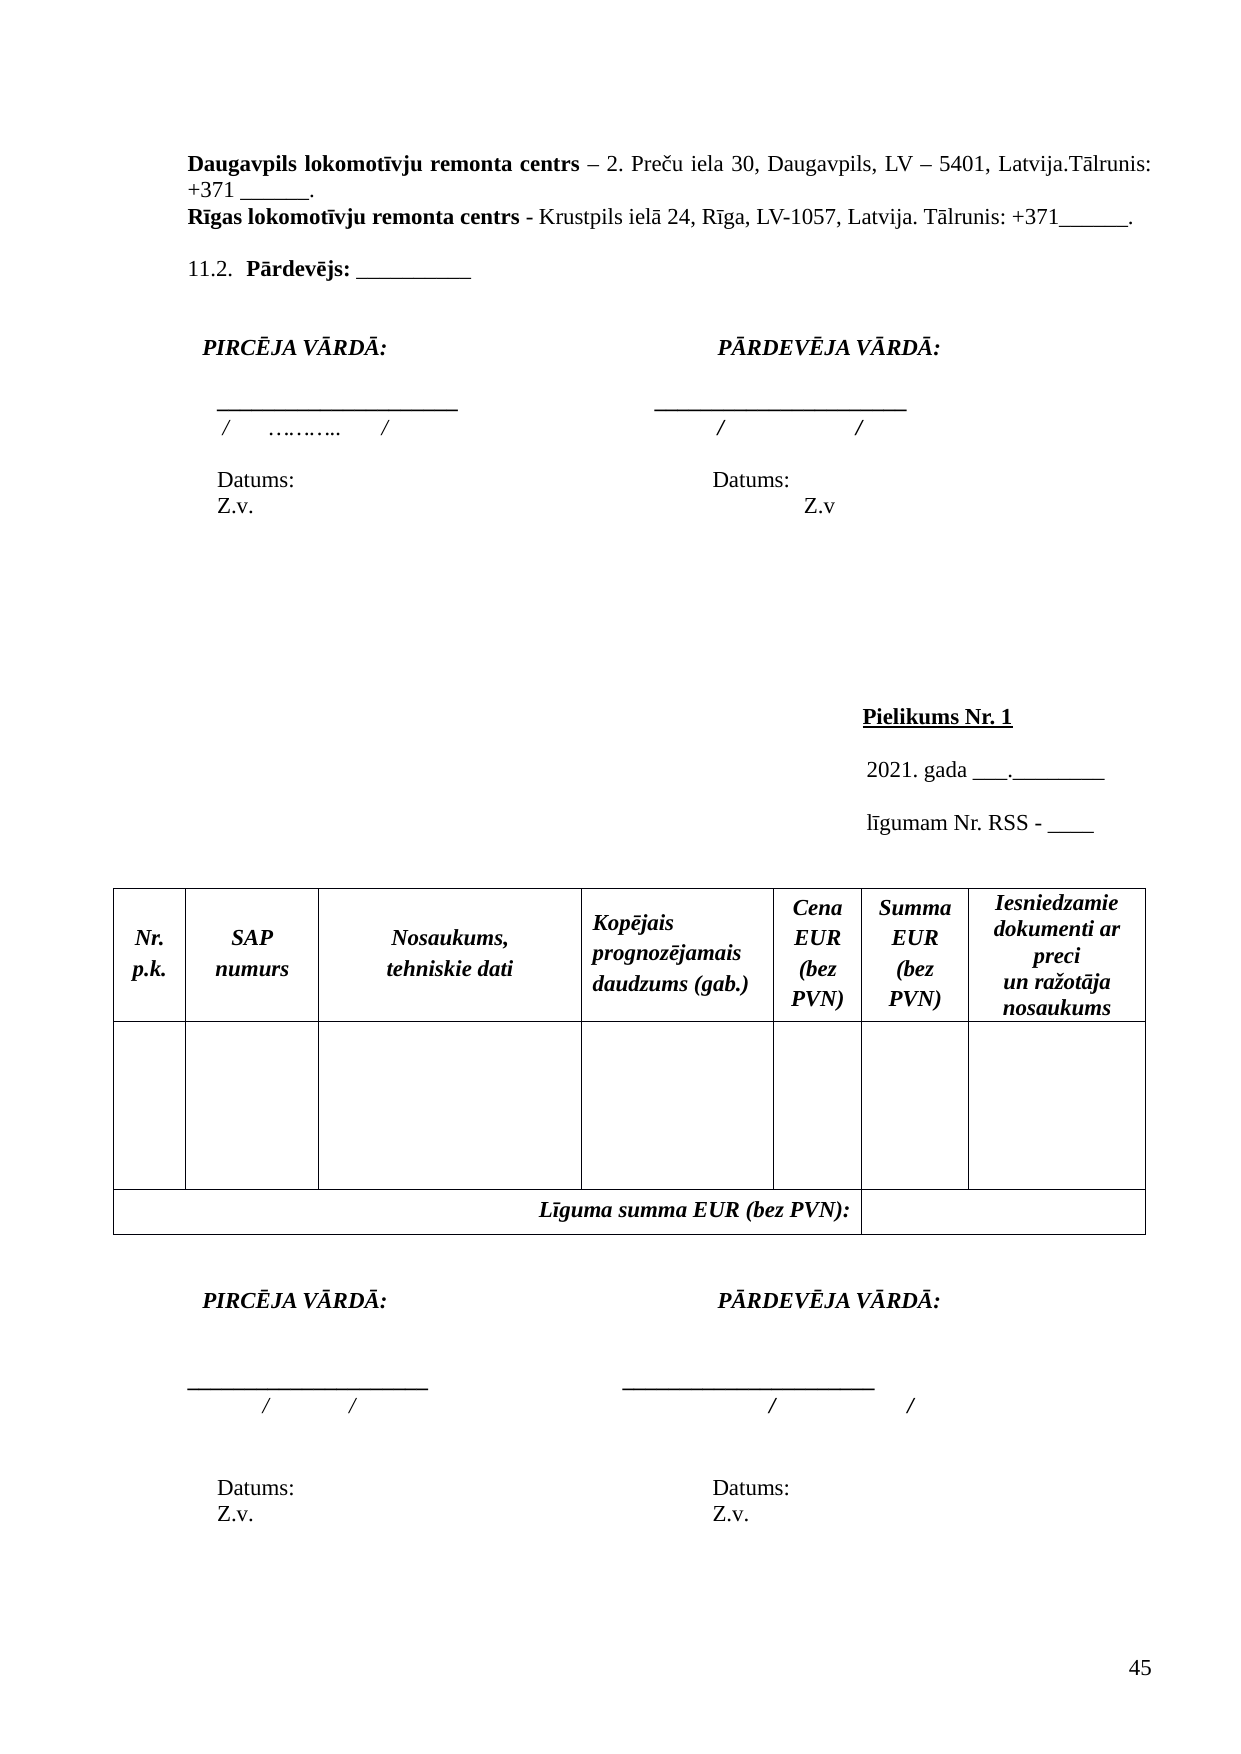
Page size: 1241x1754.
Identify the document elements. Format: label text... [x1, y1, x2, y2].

text _____________________ ______________________ [187, 387, 1205, 413]
table_cell [969, 1022, 1145, 1189]
text / / / / [187, 1393, 1205, 1419]
text Z.v. Z.v [187, 493, 1152, 519]
text līgumam Nr. RSS - ____ [866, 809, 1154, 835]
table_cell [114, 1022, 185, 1189]
table_cell [186, 1022, 318, 1189]
table_header Nosaukums, tehniskie dati [319, 889, 581, 1021]
table_cell [774, 1022, 861, 1189]
text Rīgas lokomotīvju remonta centrs - Krustpils ielā 24, Rīga, LV-1057, Latvija. Tālrunis: +371______. [187, 203, 1152, 229]
table_header Iesniedzamie dokumenti ar preci un ražotāja nosaukums [969, 889, 1145, 1021]
text Datums: Datums: [187, 466, 1152, 493]
text PIRCĒJA VĀRDĀ: PĀRDEVĒJA VĀRDĀ: [187, 1287, 1152, 1313]
text Daugavpils lokomotīvju remonta centrs – 2. Preču iela 30, Daugavpils, LV – 5401, Latvija.Tālrunis: +371 ______. [187, 150, 1152, 203]
text PIRCĒJA VĀRDĀ: PĀRDEVĒJA VĀRDĀ: [187, 334, 1152, 361]
table_header Nr. p.k. [114, 889, 185, 1021]
table_cell [862, 1190, 1145, 1233]
text Z.v. Z.v. [187, 1500, 1152, 1527]
table_cell [862, 1022, 968, 1189]
text 11.2. Pārdevējs: __________ [187, 255, 1147, 282]
table_cell Līguma summa EUR (bez PVN): [114, 1190, 861, 1233]
table_header Cena EUR (bez PVN) [774, 889, 861, 1021]
table_cell [582, 1022, 773, 1189]
table_header Summa EUR (bez PVN) [862, 889, 968, 1021]
text Pielikums Nr. 1 [787, 703, 1152, 730]
text _____________________ ______________________ [187, 1366, 1205, 1393]
table_cell [319, 1022, 581, 1189]
text / ……….. / / / [187, 413, 1205, 440]
text Datums: Datums: [187, 1474, 1152, 1500]
table_header Kopējais prognozējamais daudzums (gab.) [582, 889, 773, 1021]
text 2021. gada ___.________ [866, 756, 1154, 782]
table_header SAP numurs [186, 889, 318, 1021]
